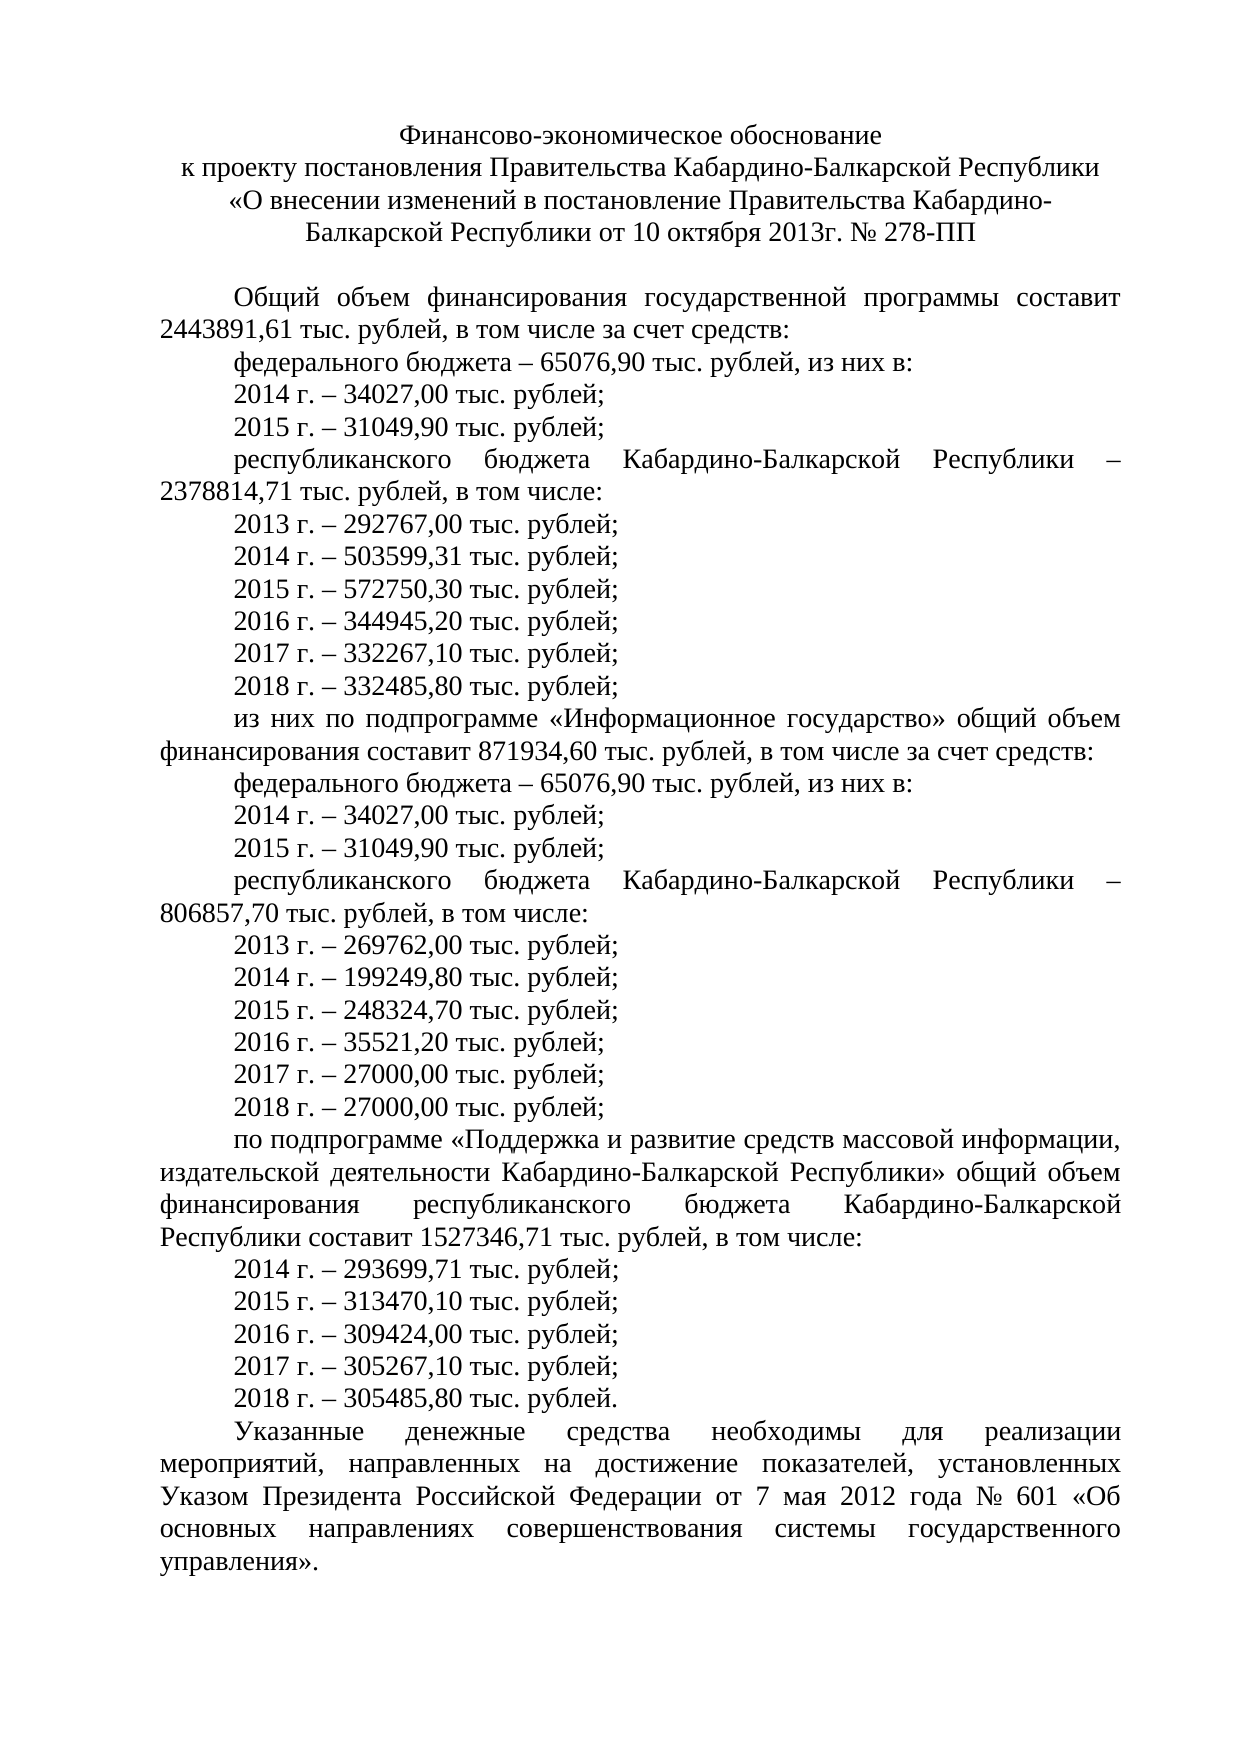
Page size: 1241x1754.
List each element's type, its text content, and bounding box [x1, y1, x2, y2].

text из них по подпрограмме «Информационное государство» общий объем финансирования составит 871934,60 тыс. рублей, в том числе за счет средств: [159, 701, 1122, 766]
text 2016 г. – 35521,20 тыс. рублей; [159, 1025, 1122, 1058]
list Общий объем финансирования государственной программы составит 2443891,61 тыс. рублей, в том числе за счет средств: [159, 280, 1122, 345]
text 2017 г. – 305267,10 тыс. рублей; [159, 1349, 1122, 1382]
text 2014 г. – 34027,00 тыс. рублей; [159, 377, 1122, 410]
text 2015 г. – 31049,90 тыс. рублей; [159, 410, 1122, 442]
text республиканского бюджета Кабардино-Балкарской Республики – 806857,70 тыс. рублей, в том числе: [159, 863, 1122, 928]
text 2018 г. – 305485,80 тыс. рублей. [159, 1382, 1122, 1414]
text 2017 г. – 332267,10 тыс. рублей; [159, 636, 1122, 669]
text Финансово-экономическое обоснование [159, 118, 1122, 151]
text 2014 г. – 503599,31 тыс. рублей; [159, 539, 1122, 572]
text федерального бюджета – 65076,90 тыс. рублей, из них в: [159, 345, 1122, 377]
text 2013 г. – 292767,00 тыс. рублей; [159, 507, 1122, 539]
text «О внесении изменений в постановление Правительства Кабардино-Балкарской Республики от 10 октября 2013г. № 278-ПП [159, 183, 1122, 248]
text 2016 г. – 344945,20 тыс. рублей; [159, 604, 1122, 636]
text 2015 г. – 248324,70 тыс. рублей; [159, 993, 1122, 1025]
text к проекту постановления Правительства Кабардино-Балкарской Республики [159, 151, 1122, 183]
text по подпрограмме «Поддержка и развитие средств массовой информации, издательской деятельности Кабардино-Балкарской Республики» общий объем финансирования республиканского бюджета Кабардино-Балкарской Республики составит 1527346,71 тыс. рублей, в том числе: [159, 1122, 1122, 1252]
text 2013 г. – 269762,00 тыс. рублей; [159, 928, 1122, 960]
text 2015 г. – 31049,90 тыс. рублей; [159, 831, 1122, 863]
text 2018 г. – 332485,80 тыс. рублей; [159, 669, 1122, 701]
text 2016 г. – 309424,00 тыс. рублей; [159, 1317, 1122, 1349]
text 2015 г. – 313470,10 тыс. рублей; [159, 1284, 1122, 1317]
text 2014 г. – 293699,71 тыс. рублей; [159, 1252, 1122, 1284]
text 2015 г. – 572750,30 тыс. рублей; [159, 572, 1122, 604]
text 2018 г. – 27000,00 тыс. рублей; [159, 1090, 1122, 1122]
text 2017 г. – 27000,00 тыс. рублей; [159, 1058, 1122, 1090]
text федерального бюджета – 65076,90 тыс. рублей, из них в: [159, 766, 1122, 798]
text Указанные денежные средства необходимы для реализации мероприятий, направленных на достижение показателей, установленных Указом Президента Российской Федерации от 7 мая 2012 года № 601 «Об основных направлениях совершенствования системы государственного управления». [159, 1414, 1122, 1576]
text 2014 г. – 199249,80 тыс. рублей; [159, 960, 1122, 993]
text 2014 г. – 34027,00 тыс. рублей; [159, 798, 1122, 831]
text республиканского бюджета Кабардино-Балкарской Республики – 2378814,71 тыс. рублей, в том числе: [159, 442, 1122, 507]
